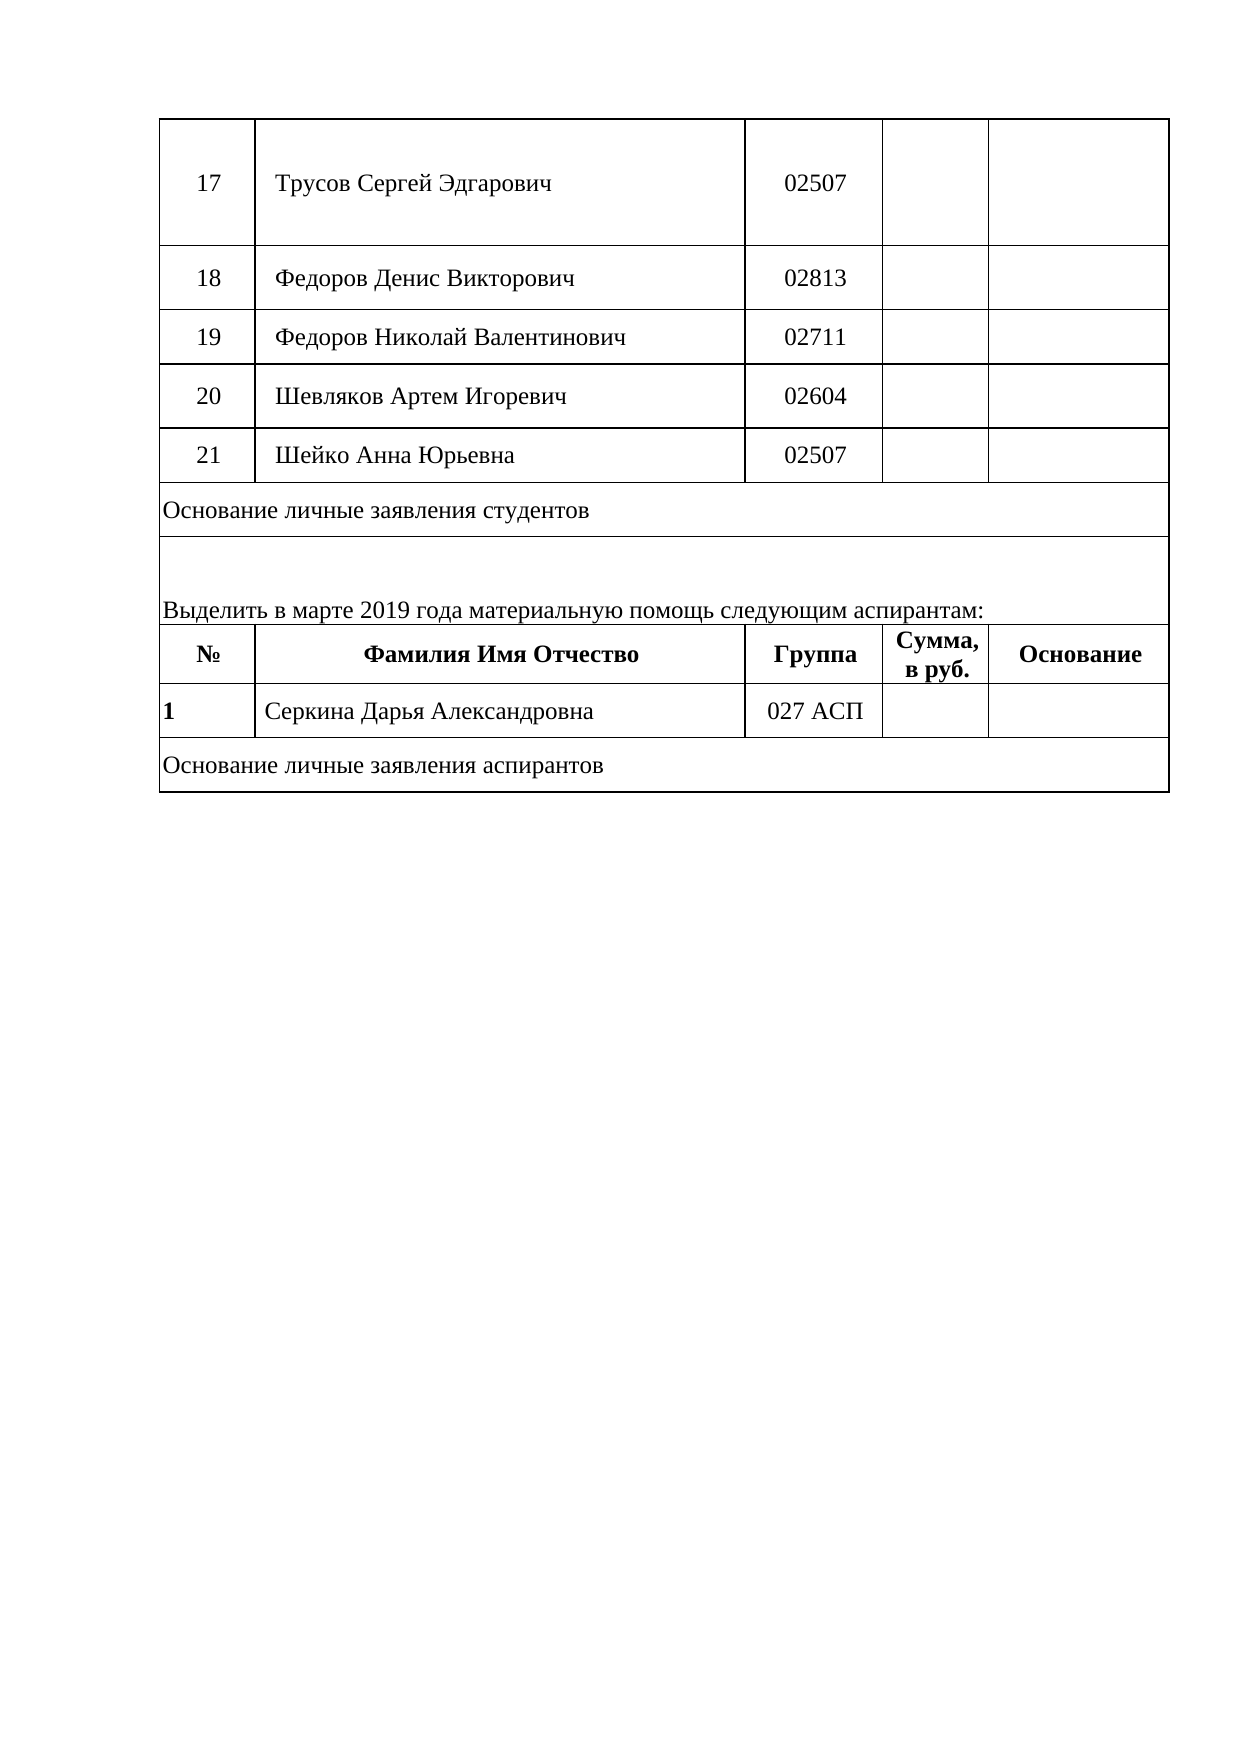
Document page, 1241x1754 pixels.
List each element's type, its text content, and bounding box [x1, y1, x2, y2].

table_cell [989, 246, 1168, 309]
table_cell [883, 365, 988, 427]
table_cell Трусов Сергей Эдгарович [256, 120, 744, 245]
table_cell 02604 [746, 365, 882, 427]
table_cell [989, 365, 1168, 427]
table_cell [883, 310, 988, 363]
table_cell 18 [160, 246, 254, 309]
table_cell [883, 246, 988, 309]
table_cell Сумма, в руб. [883, 625, 988, 682]
table_cell [989, 684, 1168, 737]
table_cell [989, 429, 1168, 481]
table_cell Шейко Анна Юрьевна [256, 429, 744, 481]
table_cell 027 АСП [746, 684, 882, 737]
table_cell 02507 [746, 120, 882, 245]
table_cell Серкина Дарья Александровна [256, 684, 744, 737]
table_cell 02813 [746, 246, 882, 309]
table_cell Шевляков Артем Игоревич [256, 365, 744, 427]
table_cell Основание личные заявления студентов [160, 483, 1168, 536]
table_cell 21 [160, 429, 254, 481]
table_cell Основание [989, 625, 1168, 682]
table_cell 19 [160, 310, 254, 363]
table_cell [883, 429, 988, 481]
table_cell [989, 310, 1168, 363]
table_cell 1 [160, 684, 254, 737]
table_cell Основание личные заявления аспирантов [160, 738, 1168, 791]
table_cell [989, 120, 1168, 245]
table_cell Группа [746, 625, 882, 682]
table_cell 17 [160, 120, 254, 245]
table_cell Фамилия Имя Отчество [256, 625, 744, 682]
table_cell Федоров Денис Викторович [256, 246, 744, 309]
table_cell 20 [160, 365, 254, 427]
table_cell 02507 [746, 429, 882, 481]
table_cell Федоров Николай Валентинович [256, 310, 744, 363]
table_cell Выделить в марте 2019 года материальную помощь следующим аспирантам: [160, 537, 1168, 623]
table_cell 02711 [746, 310, 882, 363]
table_cell [883, 684, 988, 737]
table_cell № [160, 625, 254, 682]
table_cell [883, 120, 988, 245]
